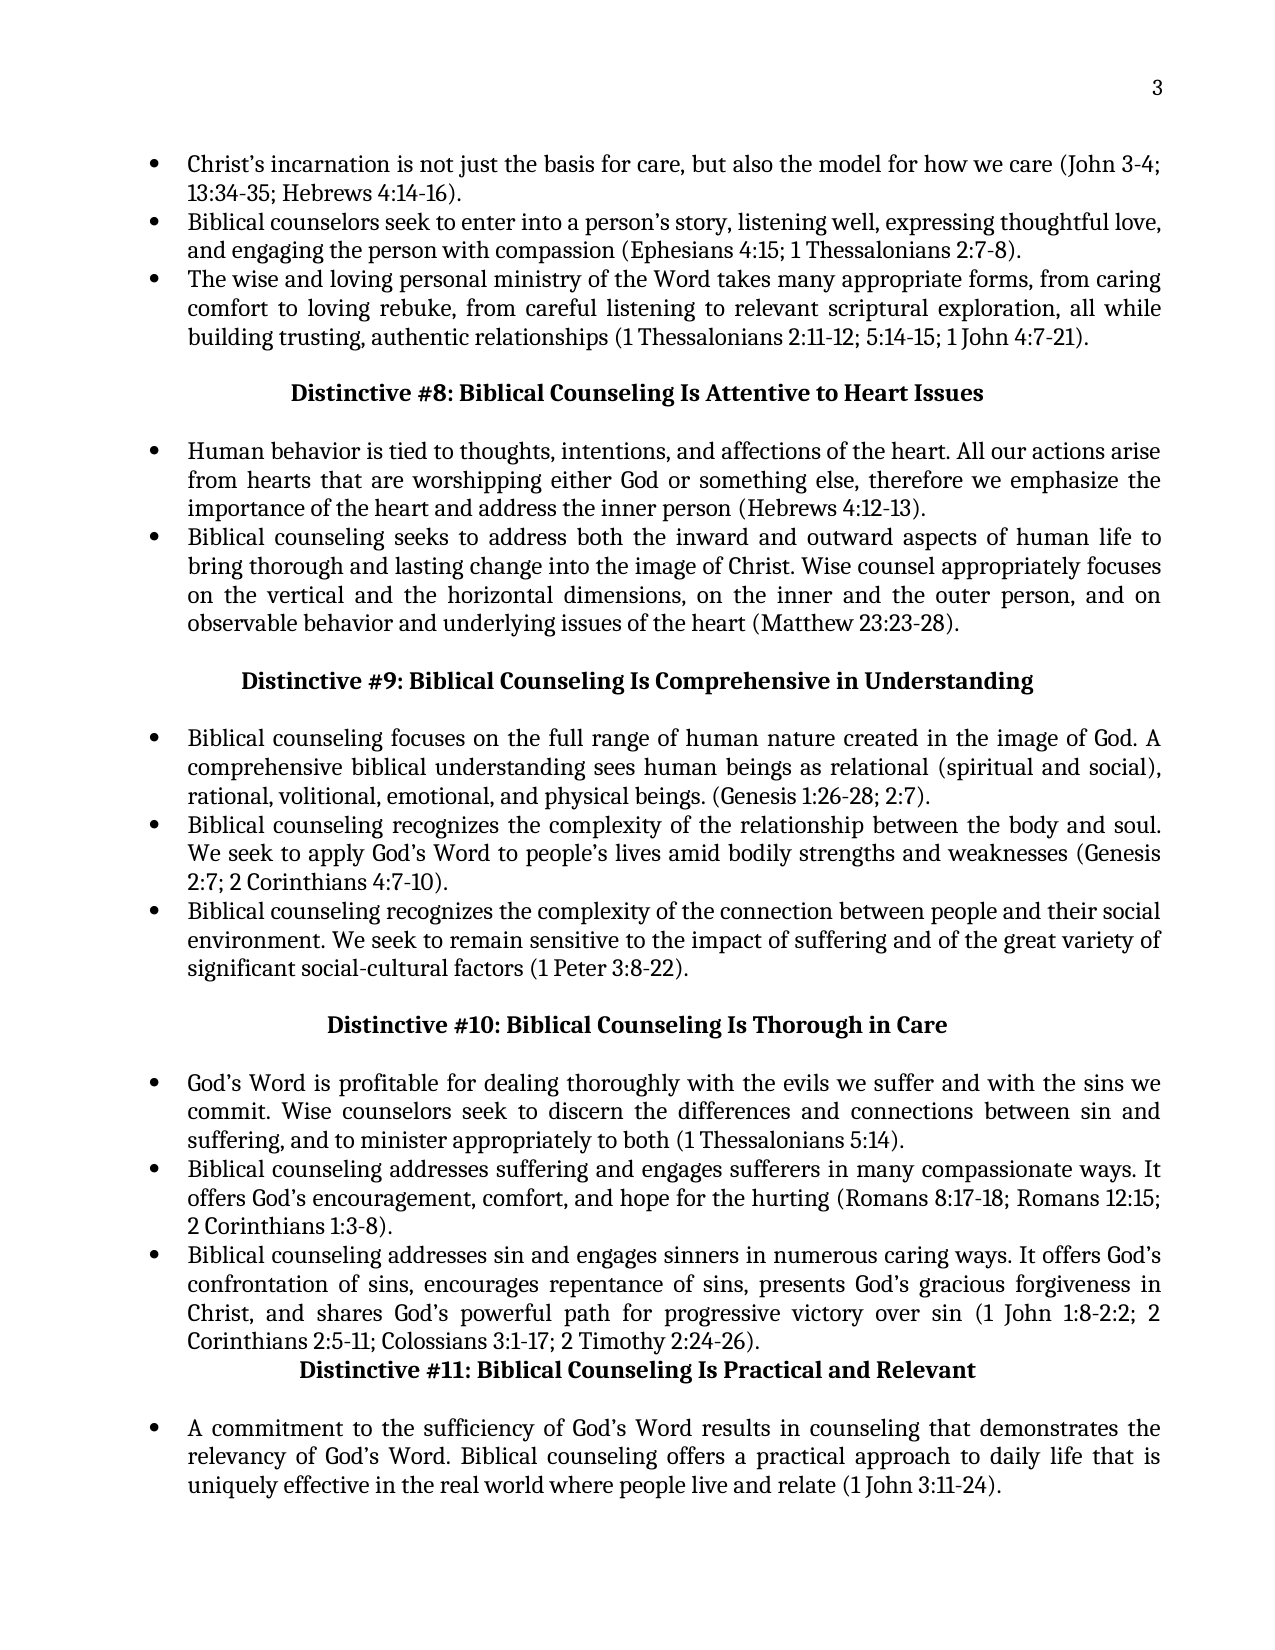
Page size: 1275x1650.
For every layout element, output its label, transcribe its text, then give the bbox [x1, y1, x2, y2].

list Biblical counseling addresses suffering and engages sufferers in many compassionate ways. It offers God’s encouragement, comfort, and hope for the hurting (Romans 8:17-18; Romans 12:15; 2 Corinthians 1:3-8). [150, 1155, 1162, 1241]
text Distinctive #10: Biblical Counseling Is Thorough in Care [112, 1011, 1162, 1040]
list Biblical counseling addresses sin and engages sinners in numerous caring ways. It offers God’s confrontation of sins, encourages repentance of sins, presents God’s gracious forgiveness in Christ, and shares God’s powerful path for progressive victory over sin (1 John 1:8-2:2; 2 Corinthians 2:5-11; Colossians 3:1-17; 2 Timothy 2:24-26). [150, 1241, 1162, 1356]
text Distinctive #11: Biblical Counseling Is Practical and Relevant [112, 1356, 1162, 1385]
list A commitment to the sufficiency of God’s Word results in counseling that demonstrates the relevancy of God’s Word. Biblical counseling offers a practical approach to daily life that is uniquely effective in the real world where people live and relate (1 John 3:11-24). [150, 1413, 1162, 1500]
text Distinctive #8: Biblical Counseling Is Attentive to Heart Issues [112, 379, 1162, 408]
list Human behavior is tied to thoughts, intentions, and affections of the heart. All our actions arise from hearts that are worshipping either God or something else, therefore we emphasize the importance of the heart and address the inner person (Hebrews 4:12-13). [150, 437, 1162, 523]
list Biblical counseling focuses on the full range of human nature created in the image of God. A comprehensive biblical understanding sees human beings as relational (spiritual and social), rational, volitional, emotional, and physical beings. (Genesis 1:26-28; 2:7). [150, 724, 1162, 811]
text Distinctive #9: Biblical Counseling Is Comprehensive in Understanding [112, 667, 1162, 696]
list The wise and loving personal ministry of the Word takes many appropriate forms, from caring comfort to loving rebuke, from careful listening to relevant scriptural exploration, all while building trusting, authentic relationships (1 Thessalonians 2:11-12; 5:14-15; 1 John 4:7-21). [150, 265, 1162, 351]
list Biblical counseling recognizes the complexity of the connection between people and their social environment. We seek to remain sensitive to the impact of suffering and of the great variety of significant social-cultural factors (1 Peter 3:8-22). [150, 897, 1162, 983]
list Biblical counseling recognizes the complexity of the relationship between the body and soul. We seek to apply God’s Word to people’s lives amid bodily strengths and weaknesses (Genesis 2:7; 2 Corinthians 4:7-10). [150, 811, 1162, 897]
list Biblical counselors seek to enter into a person’s story, listening well, expressing thoughtful love, and engaging the person with compassion (Ephesians 4:15; 1 Thessalonians 2:7-8). [150, 207, 1162, 265]
list Biblical counseling seeks to address both the inward and outward aspects of human life to bring thorough and lasting change into the image of Christ. Wise counsel appropriately focuses on the vertical and the horizontal dimensions, on the inner and the outer person, and on observable behavior and underlying issues of the heart (Matthew 23:23-28). [150, 523, 1162, 638]
list Christ’s incarnation is not just the basis for care, but also the model for how we care (John 3-4; 13:34-35; Hebrews 4:14-16). [150, 150, 1162, 207]
list God’s Word is profitable for dealing thoroughly with the evils we suffer and with the sins we commit. Wise counselors seek to discern the differences and connections between sin and suffering, and to minister appropriately to both (1 Thessalonians 5:14). [150, 1068, 1162, 1155]
